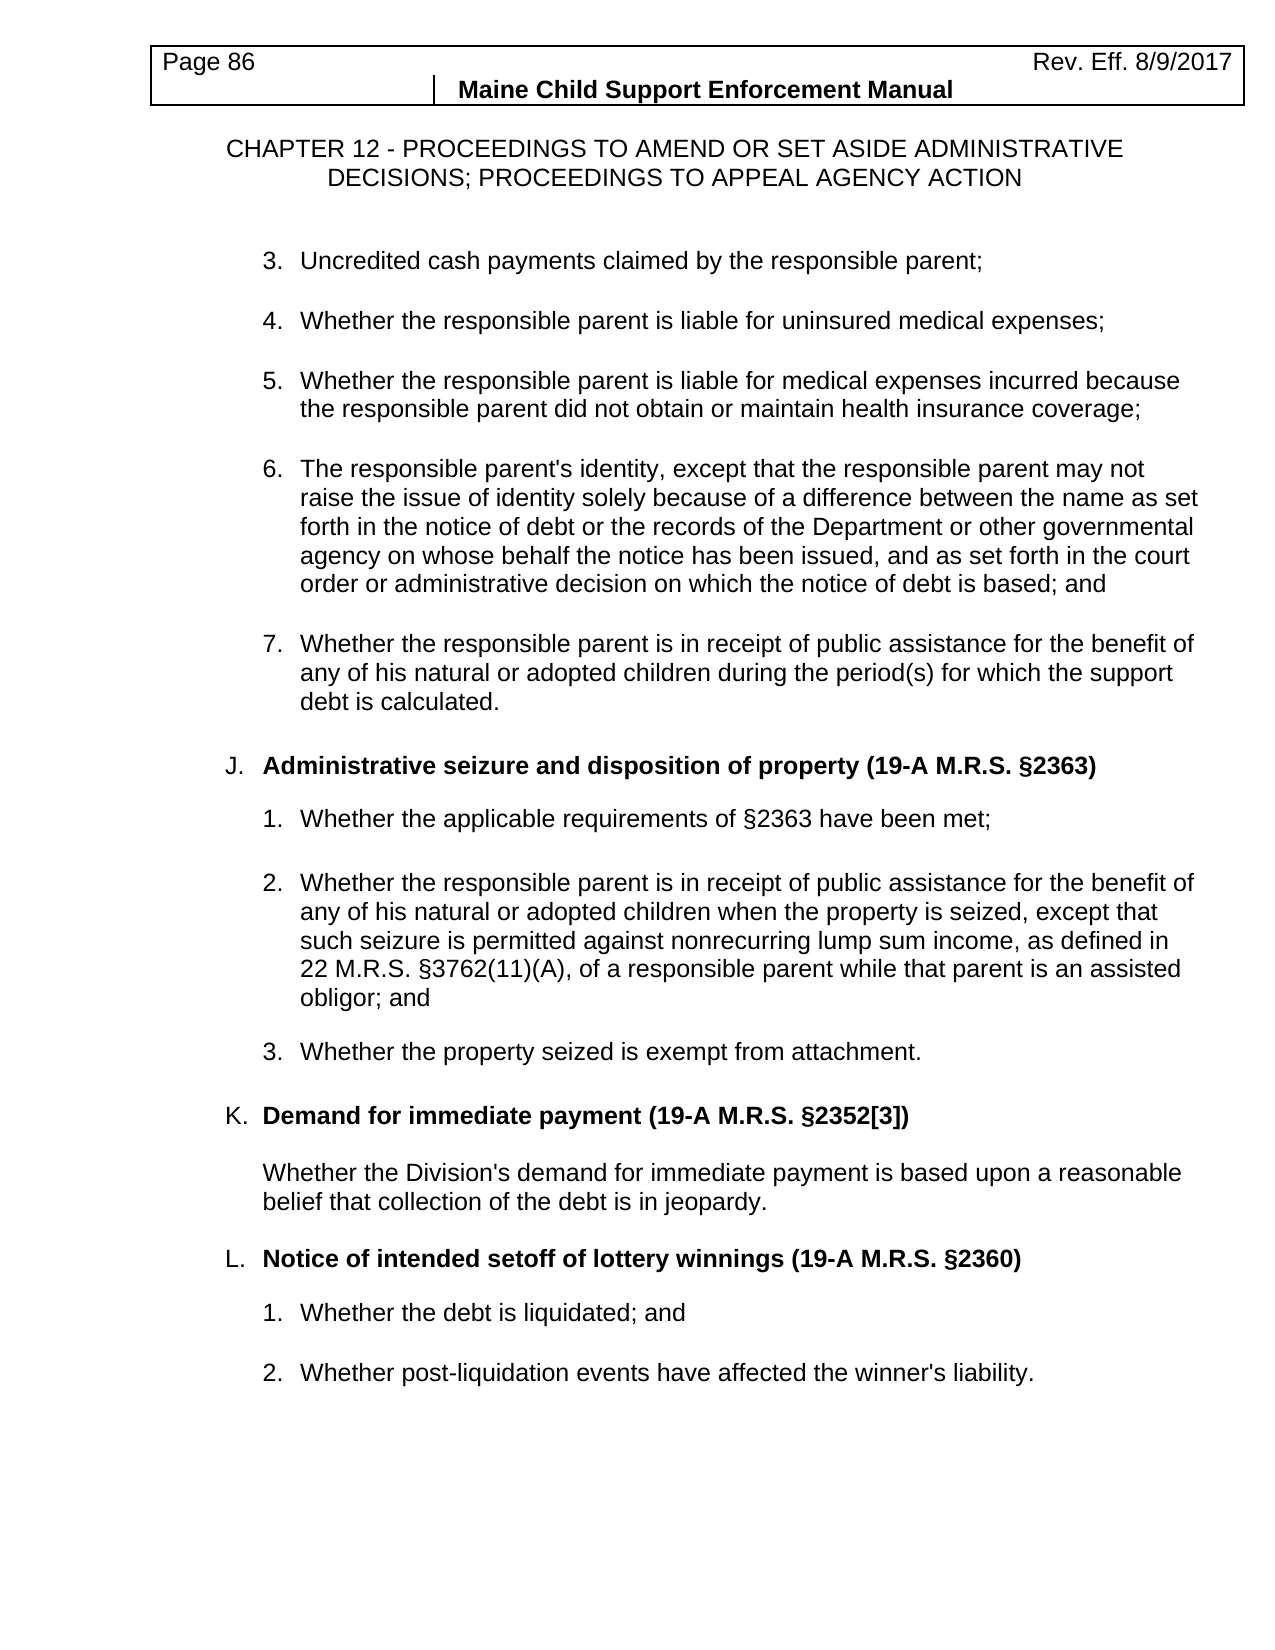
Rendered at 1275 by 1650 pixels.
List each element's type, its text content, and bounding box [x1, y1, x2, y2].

text L. Notice of intended setoff of lottery winnings (19-A M.R.S. §2360) [225, 1244, 1200, 1273]
text 1. Whether the applicable requirements of §2363 have been met; [262, 804, 1200, 833]
text K. Demand for immediate payment (19-A M.R.S. §2352[3]) [225, 1101, 1200, 1129]
text Whether the Division's demand for immediate payment is based upon a reasonable belief that collection of the debt is in jeopardy. [262, 1158, 1200, 1216]
text 2. Whether the responsible parent is in receipt of public assistance for the benefit of any of his natural or adopted children when the property is seized, except that such seizure is permitted against nonrecurring lump sum income, as defined in 22 M.R.S. §3762(11)(A), of a responsible parent while that parent is an assisted obligor; and [262, 868, 1200, 1012]
text 4. Whether the responsible parent is liable for uninsured medical expenses; [262, 306, 1200, 334]
text 6. The responsible parent's identity, except that the responsible parent may not raise the issue of identity solely because of a difference between the name as set forth in the notice of debt or the records of the Department or other governmental agency on whose behalf the notice has been issued, and as set forth in the court order or administrative decision on which the notice of debt is based; and [262, 454, 1200, 598]
text 1. Whether the debt is liquidated; and [262, 1298, 1200, 1327]
text J. Administrative seizure and disposition of property (19-A M.R.S. §2363) [225, 751, 1200, 779]
text 3. Uncredited cash payments claimed by the responsible parent; [262, 246, 1200, 274]
text 7. Whether the responsible parent is in receipt of public assistance for the benefit of any of his natural or adopted children during the period(s) for which the support debt is calculated. [262, 629, 1200, 716]
text 3. Whether the property seized is exempt from attachment. [262, 1037, 1200, 1066]
text 5. Whether the responsible parent is liable for medical expenses incurred because the responsible parent did not obtain or maintain health insurance coverage; [262, 366, 1200, 423]
text 2. Whether post-liquidation events have affected the winner's liability. [262, 1358, 1200, 1387]
